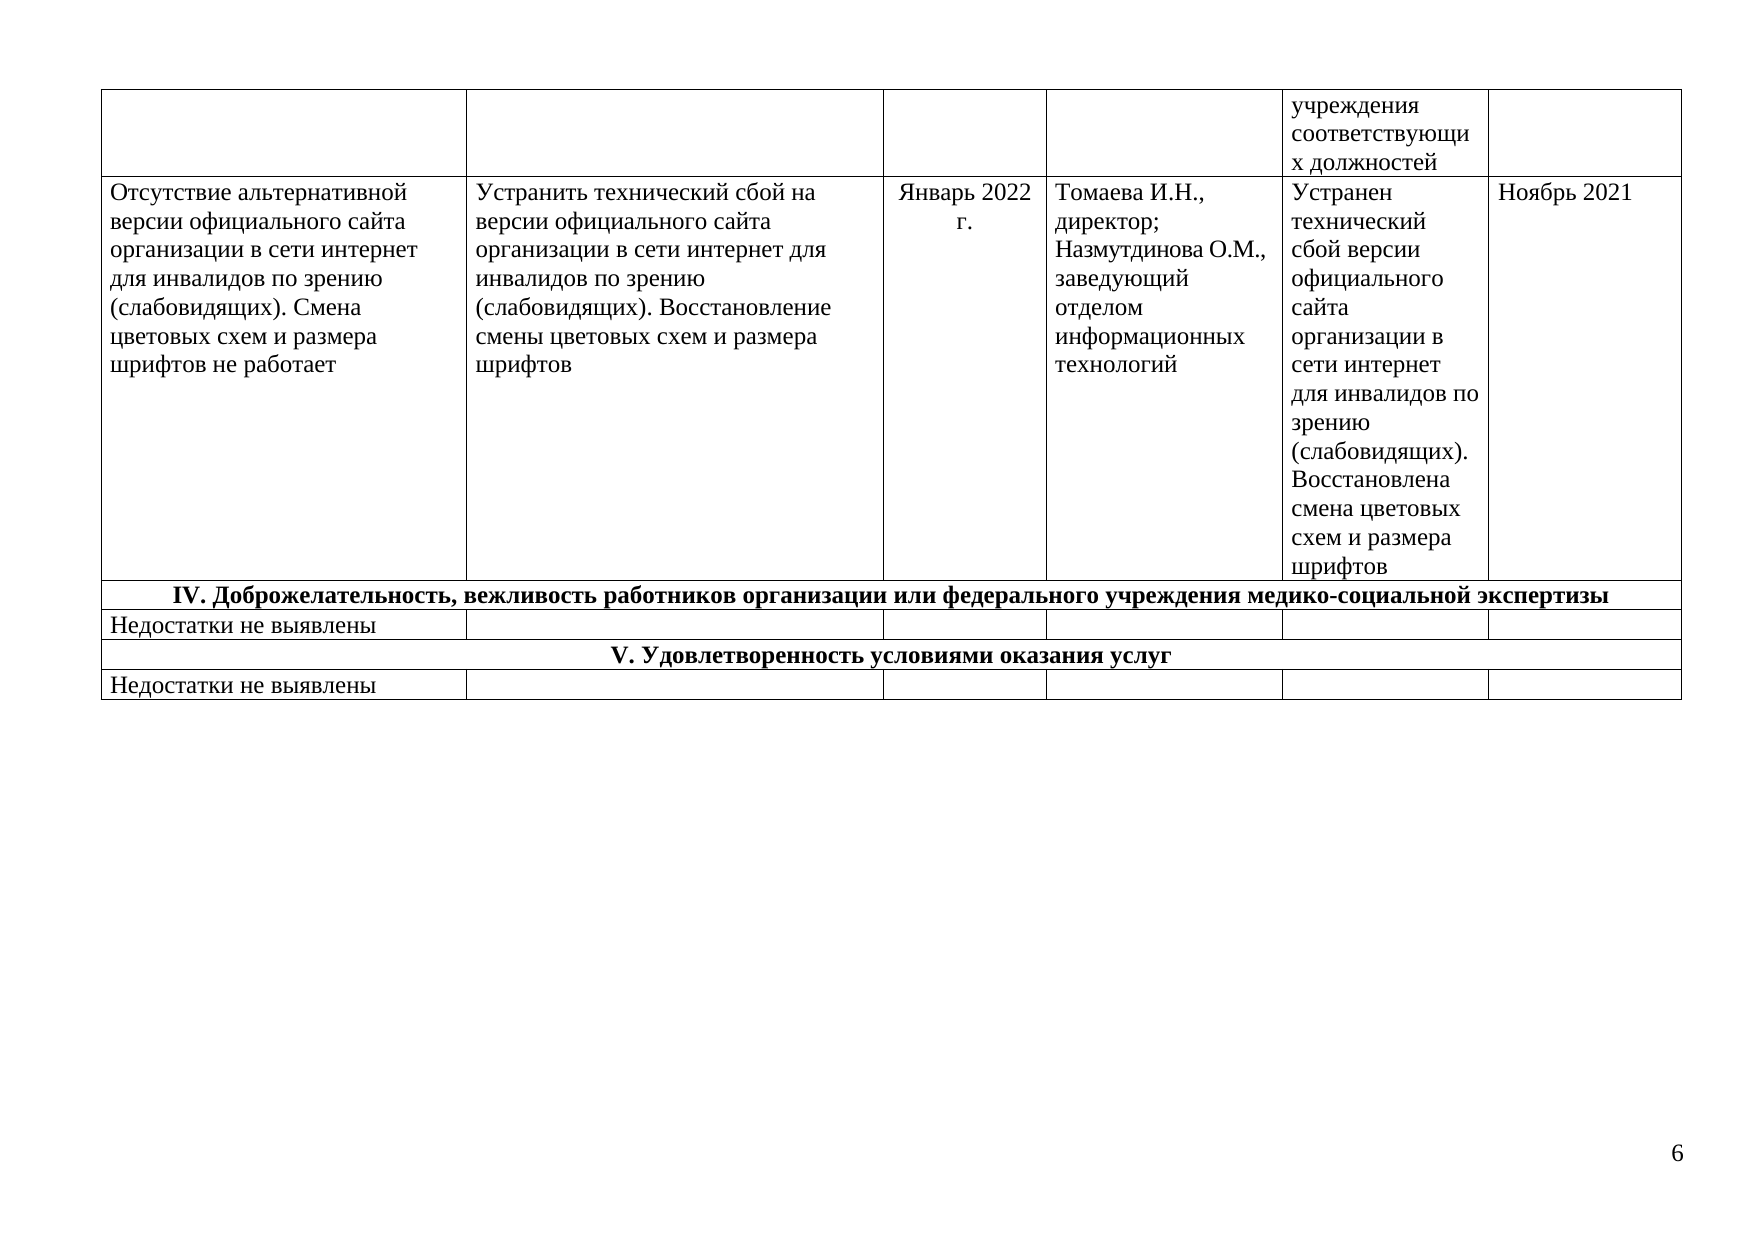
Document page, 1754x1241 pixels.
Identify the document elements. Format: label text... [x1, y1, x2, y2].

table_cell [884, 90, 1046, 176]
table_cell [1047, 670, 1282, 699]
table_cell [884, 610, 1046, 639]
table_cell Устранен технический сбой версии официального сайта организации в сети интернет для инвалидов по зрению (слабовидящих). Восстановлена смена цветовых схем и размера шрифтов [1283, 177, 1488, 579]
table_cell [1047, 90, 1282, 176]
table_cell Недостатки не выявлены [102, 610, 466, 639]
table_cell [1047, 610, 1282, 639]
table_cell [467, 670, 883, 699]
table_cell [102, 90, 466, 176]
table_cell Недостатки не выявлены [102, 670, 466, 699]
table_cell [884, 670, 1046, 699]
table_cell [467, 90, 883, 176]
table_cell IV. Доброжелательность, вежливость работников организации или федерального учреждения медико-социальной экспертизы [102, 581, 1681, 609]
table_cell V. Удовлетворенность условиями оказания услуг [102, 640, 1681, 669]
table_cell [1283, 610, 1488, 639]
table_cell Томаева И.Н., директор; Назмутдинова О.М., заведующий отделом информационных технологий [1047, 177, 1282, 579]
table_cell Отсутствие альтернативной версии официального сайта организации в сети интернет для инвалидов по зрению (слабовидящих). Смена цветовых схем и размера шрифтов не работает [102, 177, 466, 579]
table_cell [1489, 90, 1681, 176]
table_cell [1283, 670, 1488, 699]
table_cell [1489, 670, 1681, 699]
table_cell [1283, 90, 1488, 176]
table_cell Устранить технический сбой на версии официального сайта организации в сети интернет для инвалидов по зрению (слабовидящих). Восстановление смены цветовых схем и размера шрифтов [467, 177, 883, 579]
table_cell [1489, 610, 1681, 639]
table_cell Ноябрь 2021 [1489, 177, 1681, 579]
table_cell [467, 610, 883, 639]
table_cell Январь 2022 г. [884, 177, 1046, 579]
